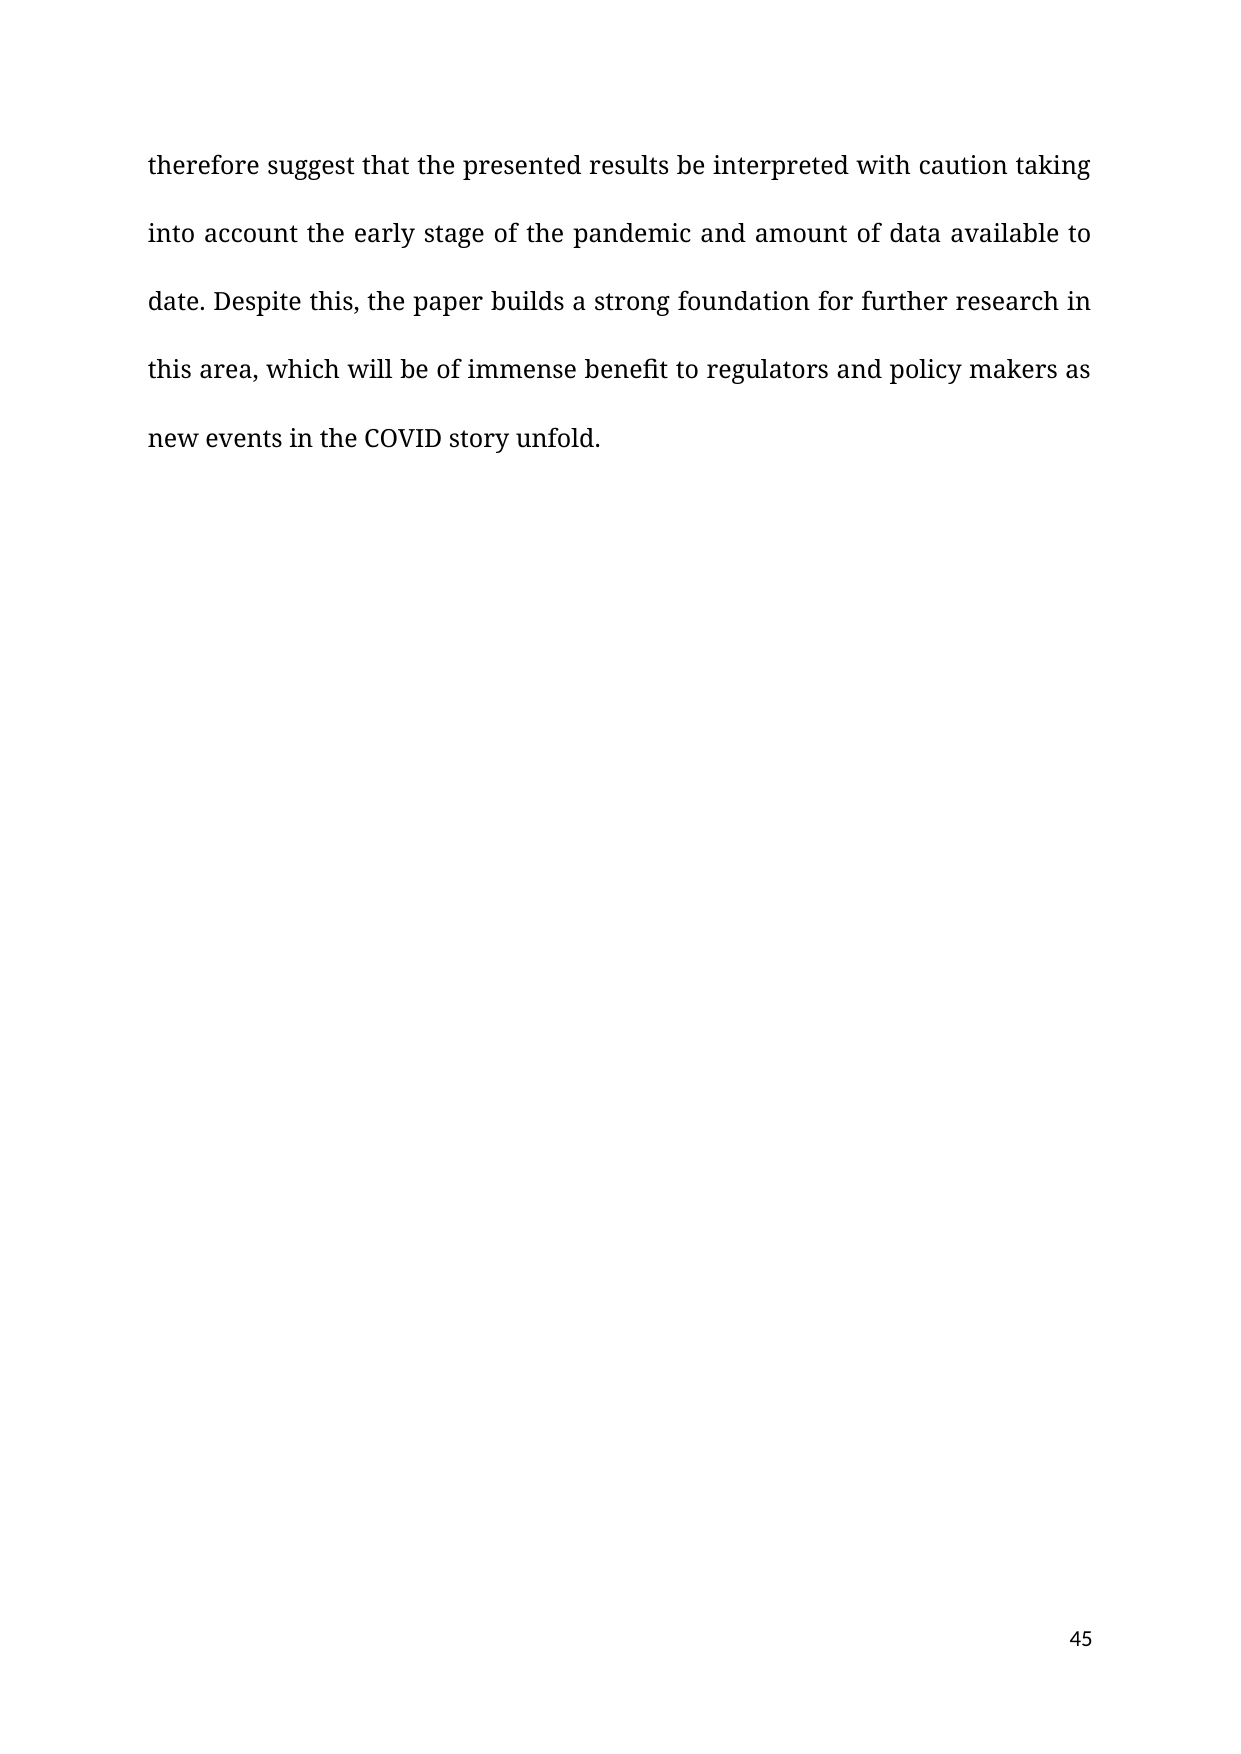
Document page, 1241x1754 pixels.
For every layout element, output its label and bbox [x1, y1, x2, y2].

text [148, 148, 1092, 454]
